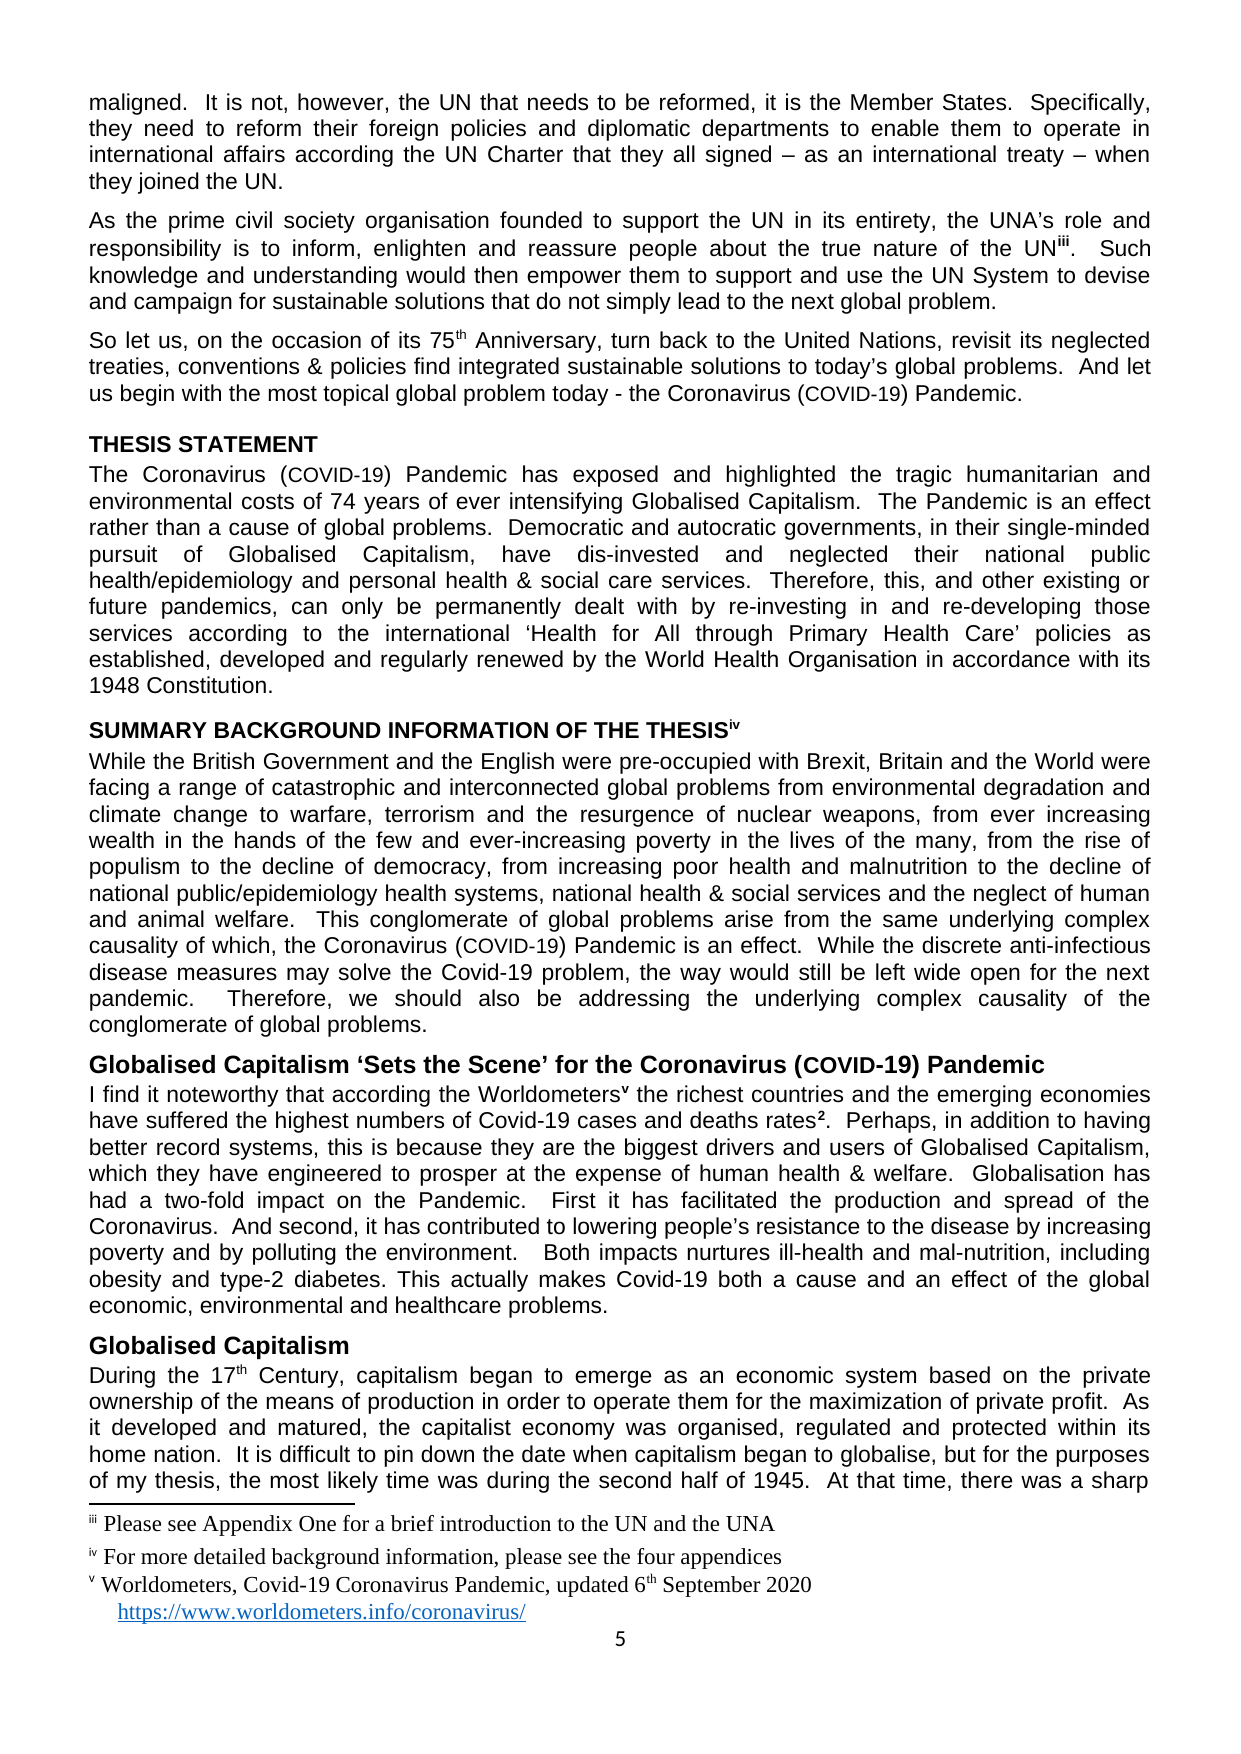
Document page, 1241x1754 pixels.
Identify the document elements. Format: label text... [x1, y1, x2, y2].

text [89, 89, 1152, 194]
text As the prime civil society organisation founded to support the UN in its entirety, the UNA’s role and responsibility is to inform, enlighten and reassure people about the true nature of the UN. Such knowledge and understanding would then empower them to support and use the UN System to devise and campaign for sustainable solutions that do not simply lead to the next global problem. [89, 207, 1152, 314]
text I find it noteworthy that according the Worldometers the richest countries and the emerging economies have suffered the highest numbers of Covid-19 cases and deaths rates. Perhaps, in addition to having better record systems, this is because they are the biggest drivers and users of Globalised Capitalism, which they have engineered to prosper at the expense of human health & welfare. Globalisation has had a two-fold impact on the Pandemic. First it has facilitated the production and spread of the Coronavirus. And second, it has contributed to lowering people’s resistance to the disease by increasing poverty and by polluting the environment. Both impacts nurtures ill-health and mal-nutrition, including obesity and type-2 diabetes. This actually makes Covid-19 both a cause and an effect of the global economic, environmental and healthcare problems. [89, 1081, 1152, 1318]
text So let us, on the occasion of its 75th Anniversary, turn back to the United Nations, revisit its neglected treaties, conventions & policies find integrated sustainable solutions to today’s global problems. And let us begin with the most topical global problem today - the Coronavirus (COVID-19) Pandemic. [89, 327, 1152, 406]
text Globalised Capitalism [89, 1331, 1152, 1359]
text The Coronavirus (COVID-19) Pandemic has exposed and highlighted the tragic humanitarian and environmental costs of 74 years of ever intensifying Globalised Capitalism. The Pandemic is an effect rather than a cause of global problems. Democratic and autocratic governments, in their single-minded pursuit of Globalised Capitalism, have dis-invested and neglected their national public health/epidemiology and personal health & social care services. Therefore, this, and other existing or future pandemics, can only be permanently dealt with by re-investing in and re-developing those services according to the international ‘Health for All through Primary Health Care’ policies as established, developed and regularly renewed by the World Health Organisation in accordance with its 1948 Constitution. [89, 461, 1152, 699]
text Globalised Capitalism ‘Sets the Scene’ for the Coronavirus (COVID-19) Pandemic [89, 1050, 1152, 1079]
text SUMMARY BACKGROUND INFORMATION OF THE THESIS [89, 717, 1152, 744]
text THESIS STATEMENT [89, 431, 1152, 457]
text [89, 1362, 1152, 1493]
text While the British Government and the English were pre-occupied with Brexit, Britain and the World were facing a range of catastrophic and interconnected global problems from environmental degradation and climate change to warfare, terrorism and the resurgence of nuclear weapons, from ever increasing wealth in the hands of the few and ever-increasing poverty in the lives of the many, from the rise of populism to the decline of democracy, from increasing poor health and malnutrition to the decline of national public/epidemiology health systems, national health & social services and the neglect of human and animal welfare. This conglomerate of global problems arise from the same underlying complex causality of which, the Coronavirus (COVID-19) Pandemic is an effect. While the discrete anti-infectious disease measures may solve the Covid-19 problem, the way would still be left wide open for the next pandemic. Therefore, we should also be addressing the underlying complex causality of the conglomerate of global problems. [89, 748, 1152, 1038]
